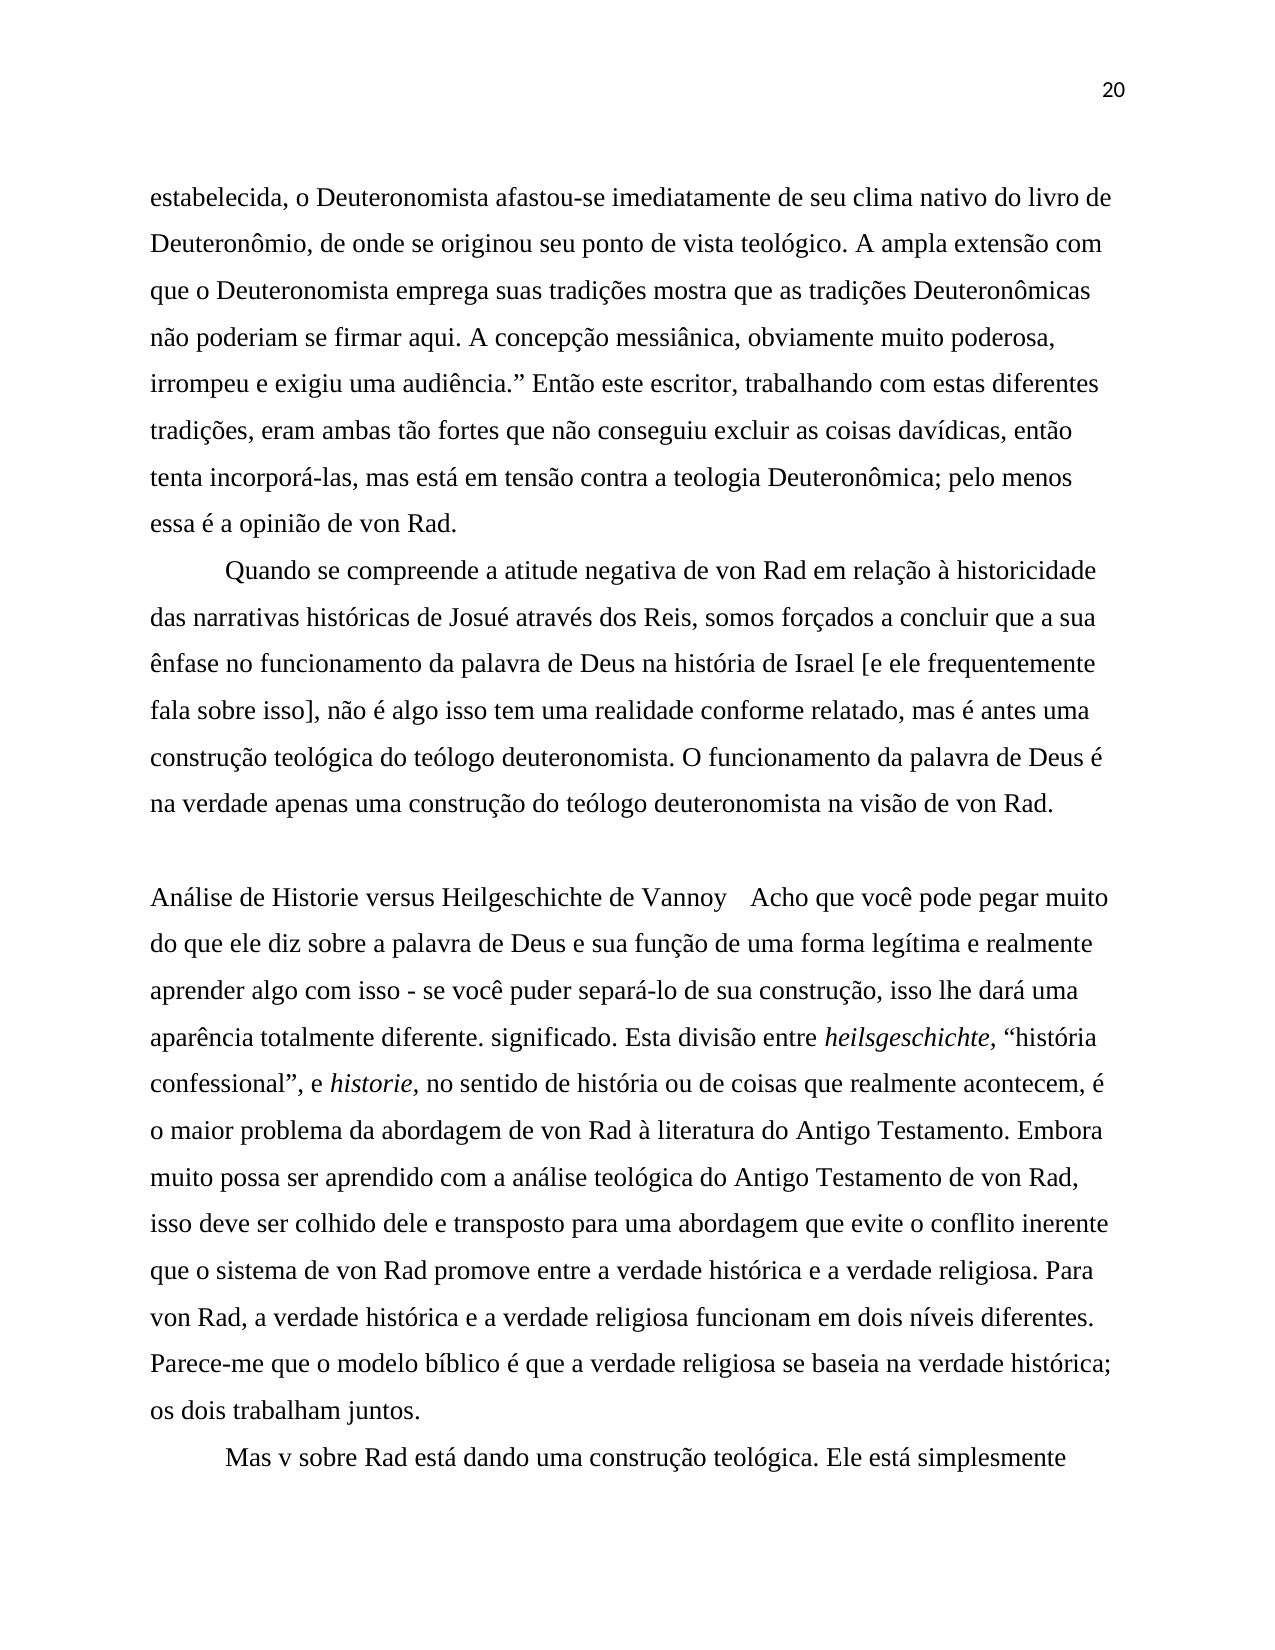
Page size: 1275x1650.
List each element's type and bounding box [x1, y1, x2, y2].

text [150, 181, 1125, 1472]
